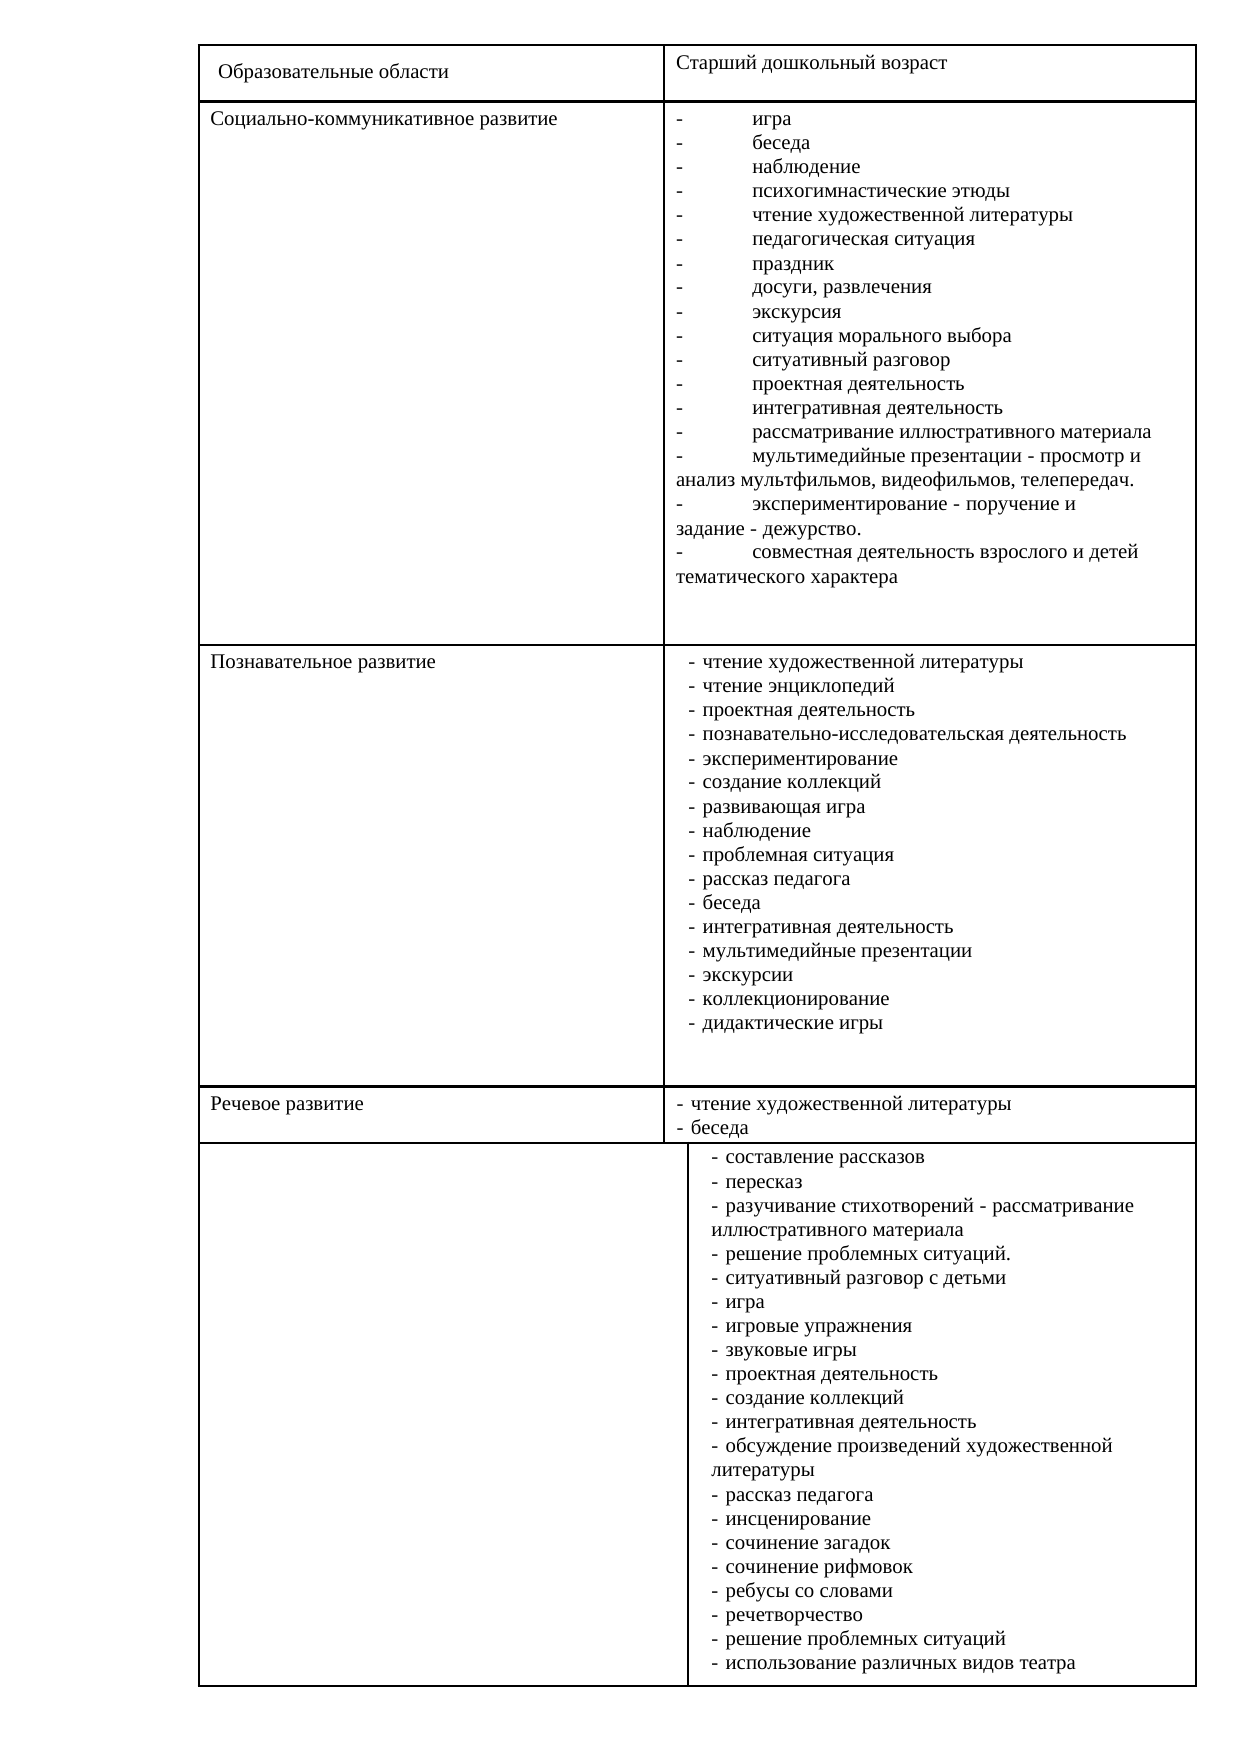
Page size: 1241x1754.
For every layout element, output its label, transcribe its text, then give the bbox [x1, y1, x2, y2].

table_cell - чтение художественной литературы - беседа [665, 1088, 1195, 1142]
table_cell - чтение художественной литературы - чтение энциклопедий - проектная деятельность - познавательно-исследовательская деятельность - экспериментирование - создание коллекций - развивающая игра - наблюдение - проблемная ситуация - рассказ педагога - беседа - интегративная деятельность - мультимедийные презентации - экскурсии - коллекционирование - дидактические игры [665, 646, 1195, 1085]
table_cell Социально-коммуникативное развитие [200, 103, 663, 643]
table_header Старший дошкольный возраст [665, 46, 1195, 100]
table_cell Речевое развитие [200, 1088, 663, 1142]
table_cell Познавательное развитие [200, 646, 663, 1085]
table_cell - составление рассказов - пересказ - разучивание стихотворений - рассматривание иллюстративного материала - решение проблемных ситуаций. - ситуативный разговор с детьми - игра - игровые упражнения - звуковые игры - проектная деятельность - создание коллекций - интегративная деятельность - обсуждение произведений художественной литературы - рассказ педагога - инсценирование - сочинение загадок - сочинение рифмовок - ребусы со словами - речетворчество - решение проблемных ситуаций - использование различных видов театра [689, 1144, 1195, 1684]
table_cell - игра - беседа - наблюдение - психогимнастические этюды - чтение художественной литературы - педагогическая ситуация - праздник - досуги, развлечения - экскурсия - ситуация морального выбора - ситуативный разговор - проектная деятельность - интегративная деятельность - рассматривание иллюстративного материала - мультимедийные презентации - просмотр и анализ мультфильмов, видеофильмов, телепередач. - экспериментирование - поручение и задание - дежурство. - совместная деятельность взрослого и детей тематического характера [665, 103, 1195, 643]
table_cell [200, 1144, 687, 1684]
table_header Образовательные области [200, 46, 663, 100]
